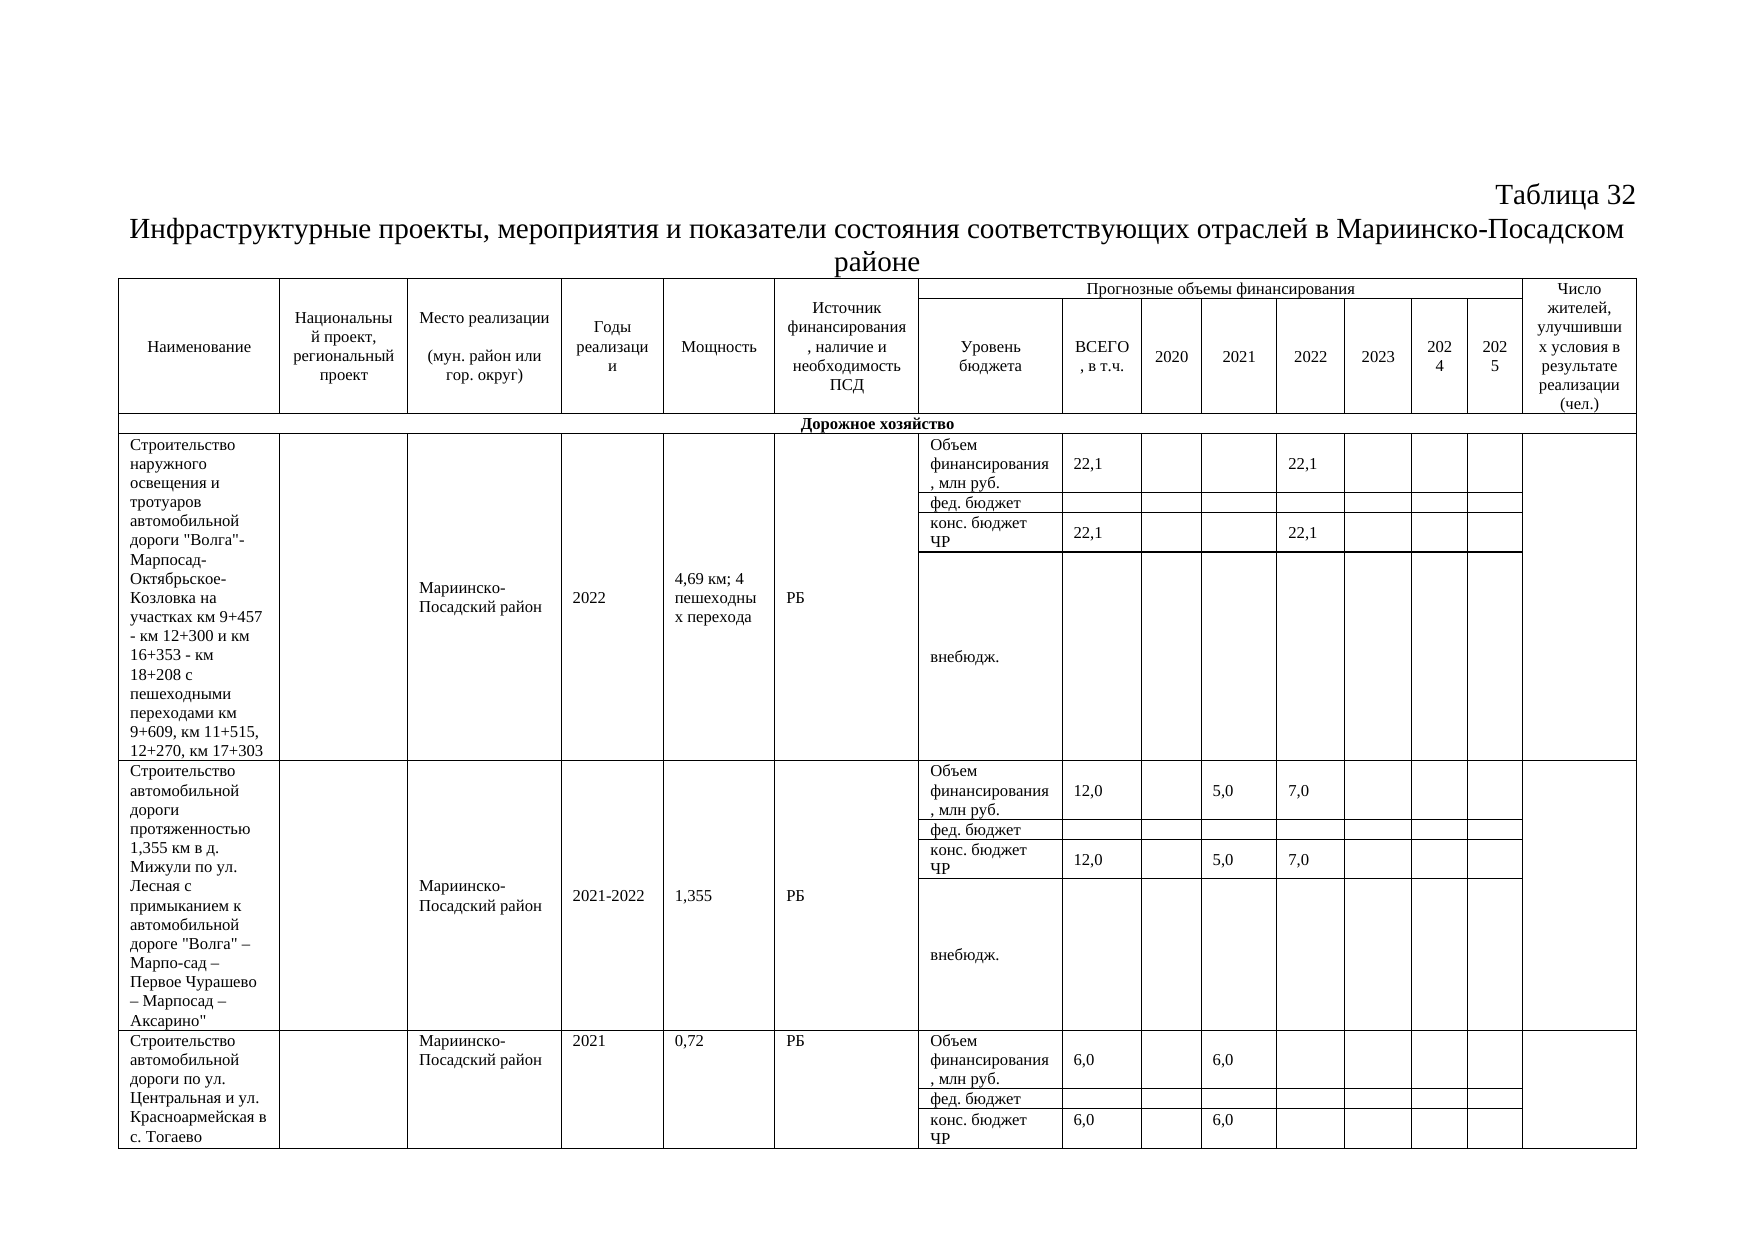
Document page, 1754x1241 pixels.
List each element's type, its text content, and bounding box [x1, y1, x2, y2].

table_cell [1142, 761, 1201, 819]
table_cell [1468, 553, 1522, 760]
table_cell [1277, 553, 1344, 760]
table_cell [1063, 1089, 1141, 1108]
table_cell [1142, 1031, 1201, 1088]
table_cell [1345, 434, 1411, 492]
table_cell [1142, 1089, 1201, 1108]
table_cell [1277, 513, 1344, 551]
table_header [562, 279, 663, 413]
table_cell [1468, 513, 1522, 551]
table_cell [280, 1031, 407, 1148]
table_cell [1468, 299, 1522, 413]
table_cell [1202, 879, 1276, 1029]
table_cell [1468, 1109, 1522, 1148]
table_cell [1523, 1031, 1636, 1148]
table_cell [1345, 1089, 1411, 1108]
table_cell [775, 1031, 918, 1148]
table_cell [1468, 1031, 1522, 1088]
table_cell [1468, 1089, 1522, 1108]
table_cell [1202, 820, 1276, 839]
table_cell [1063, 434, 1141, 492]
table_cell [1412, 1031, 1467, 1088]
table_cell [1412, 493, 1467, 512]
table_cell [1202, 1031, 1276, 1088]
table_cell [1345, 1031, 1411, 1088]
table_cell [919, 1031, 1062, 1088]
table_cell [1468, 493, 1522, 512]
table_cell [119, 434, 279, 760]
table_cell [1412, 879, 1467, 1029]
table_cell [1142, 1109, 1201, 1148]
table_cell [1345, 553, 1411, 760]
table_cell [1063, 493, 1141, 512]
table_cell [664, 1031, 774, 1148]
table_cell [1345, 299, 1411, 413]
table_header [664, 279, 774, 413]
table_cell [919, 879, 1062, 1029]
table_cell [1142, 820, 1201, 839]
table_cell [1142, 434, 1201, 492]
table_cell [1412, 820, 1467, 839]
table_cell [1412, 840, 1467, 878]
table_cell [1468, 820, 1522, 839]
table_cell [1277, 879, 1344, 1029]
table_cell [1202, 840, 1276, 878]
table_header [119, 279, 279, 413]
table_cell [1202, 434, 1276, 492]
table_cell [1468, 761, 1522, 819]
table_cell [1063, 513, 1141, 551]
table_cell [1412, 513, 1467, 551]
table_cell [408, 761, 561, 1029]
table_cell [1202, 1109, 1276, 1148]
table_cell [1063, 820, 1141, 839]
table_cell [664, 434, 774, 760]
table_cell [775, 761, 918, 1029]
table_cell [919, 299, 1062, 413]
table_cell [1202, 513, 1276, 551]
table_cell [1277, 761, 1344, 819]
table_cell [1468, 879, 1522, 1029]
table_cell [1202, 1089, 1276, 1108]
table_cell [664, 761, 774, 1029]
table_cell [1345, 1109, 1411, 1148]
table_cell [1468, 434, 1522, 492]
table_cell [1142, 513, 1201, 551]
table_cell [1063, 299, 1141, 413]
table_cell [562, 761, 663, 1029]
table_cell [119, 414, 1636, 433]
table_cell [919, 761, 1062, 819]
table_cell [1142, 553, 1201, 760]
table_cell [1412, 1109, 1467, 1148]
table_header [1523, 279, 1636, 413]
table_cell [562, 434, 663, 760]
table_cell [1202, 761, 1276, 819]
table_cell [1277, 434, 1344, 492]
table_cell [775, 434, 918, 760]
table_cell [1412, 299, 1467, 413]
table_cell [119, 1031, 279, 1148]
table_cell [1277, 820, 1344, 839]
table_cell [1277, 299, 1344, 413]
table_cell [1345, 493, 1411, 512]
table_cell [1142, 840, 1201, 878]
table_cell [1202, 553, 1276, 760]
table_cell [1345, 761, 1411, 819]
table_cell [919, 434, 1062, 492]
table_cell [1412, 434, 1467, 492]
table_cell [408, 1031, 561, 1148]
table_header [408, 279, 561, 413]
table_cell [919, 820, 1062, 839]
text Инфраструктурные проекты, мероприятия и показатели состояния соответствующих отраслей в Мариинско-Посадском районе [118, 211, 1636, 278]
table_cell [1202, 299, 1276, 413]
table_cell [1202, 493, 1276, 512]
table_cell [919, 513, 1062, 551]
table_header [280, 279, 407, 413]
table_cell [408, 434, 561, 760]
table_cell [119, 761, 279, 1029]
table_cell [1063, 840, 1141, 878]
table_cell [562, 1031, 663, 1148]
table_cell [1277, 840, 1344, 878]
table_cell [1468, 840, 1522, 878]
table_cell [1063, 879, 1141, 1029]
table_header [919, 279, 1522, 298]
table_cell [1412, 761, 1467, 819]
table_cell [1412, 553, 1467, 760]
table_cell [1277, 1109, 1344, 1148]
text Таблица 32 [118, 177, 1636, 211]
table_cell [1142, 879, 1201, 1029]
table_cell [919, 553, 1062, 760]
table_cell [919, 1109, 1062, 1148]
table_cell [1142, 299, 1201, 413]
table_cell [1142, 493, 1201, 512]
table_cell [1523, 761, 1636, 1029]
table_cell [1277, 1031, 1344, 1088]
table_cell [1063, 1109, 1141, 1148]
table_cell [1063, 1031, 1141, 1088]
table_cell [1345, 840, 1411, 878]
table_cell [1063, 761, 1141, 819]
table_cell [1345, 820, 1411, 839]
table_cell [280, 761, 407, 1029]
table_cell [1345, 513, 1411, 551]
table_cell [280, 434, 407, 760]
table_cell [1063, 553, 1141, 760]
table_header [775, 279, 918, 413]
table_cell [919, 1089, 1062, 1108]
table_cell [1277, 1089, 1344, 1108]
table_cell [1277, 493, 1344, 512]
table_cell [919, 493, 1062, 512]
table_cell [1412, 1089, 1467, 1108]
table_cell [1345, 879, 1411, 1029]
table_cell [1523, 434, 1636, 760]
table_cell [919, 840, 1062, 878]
